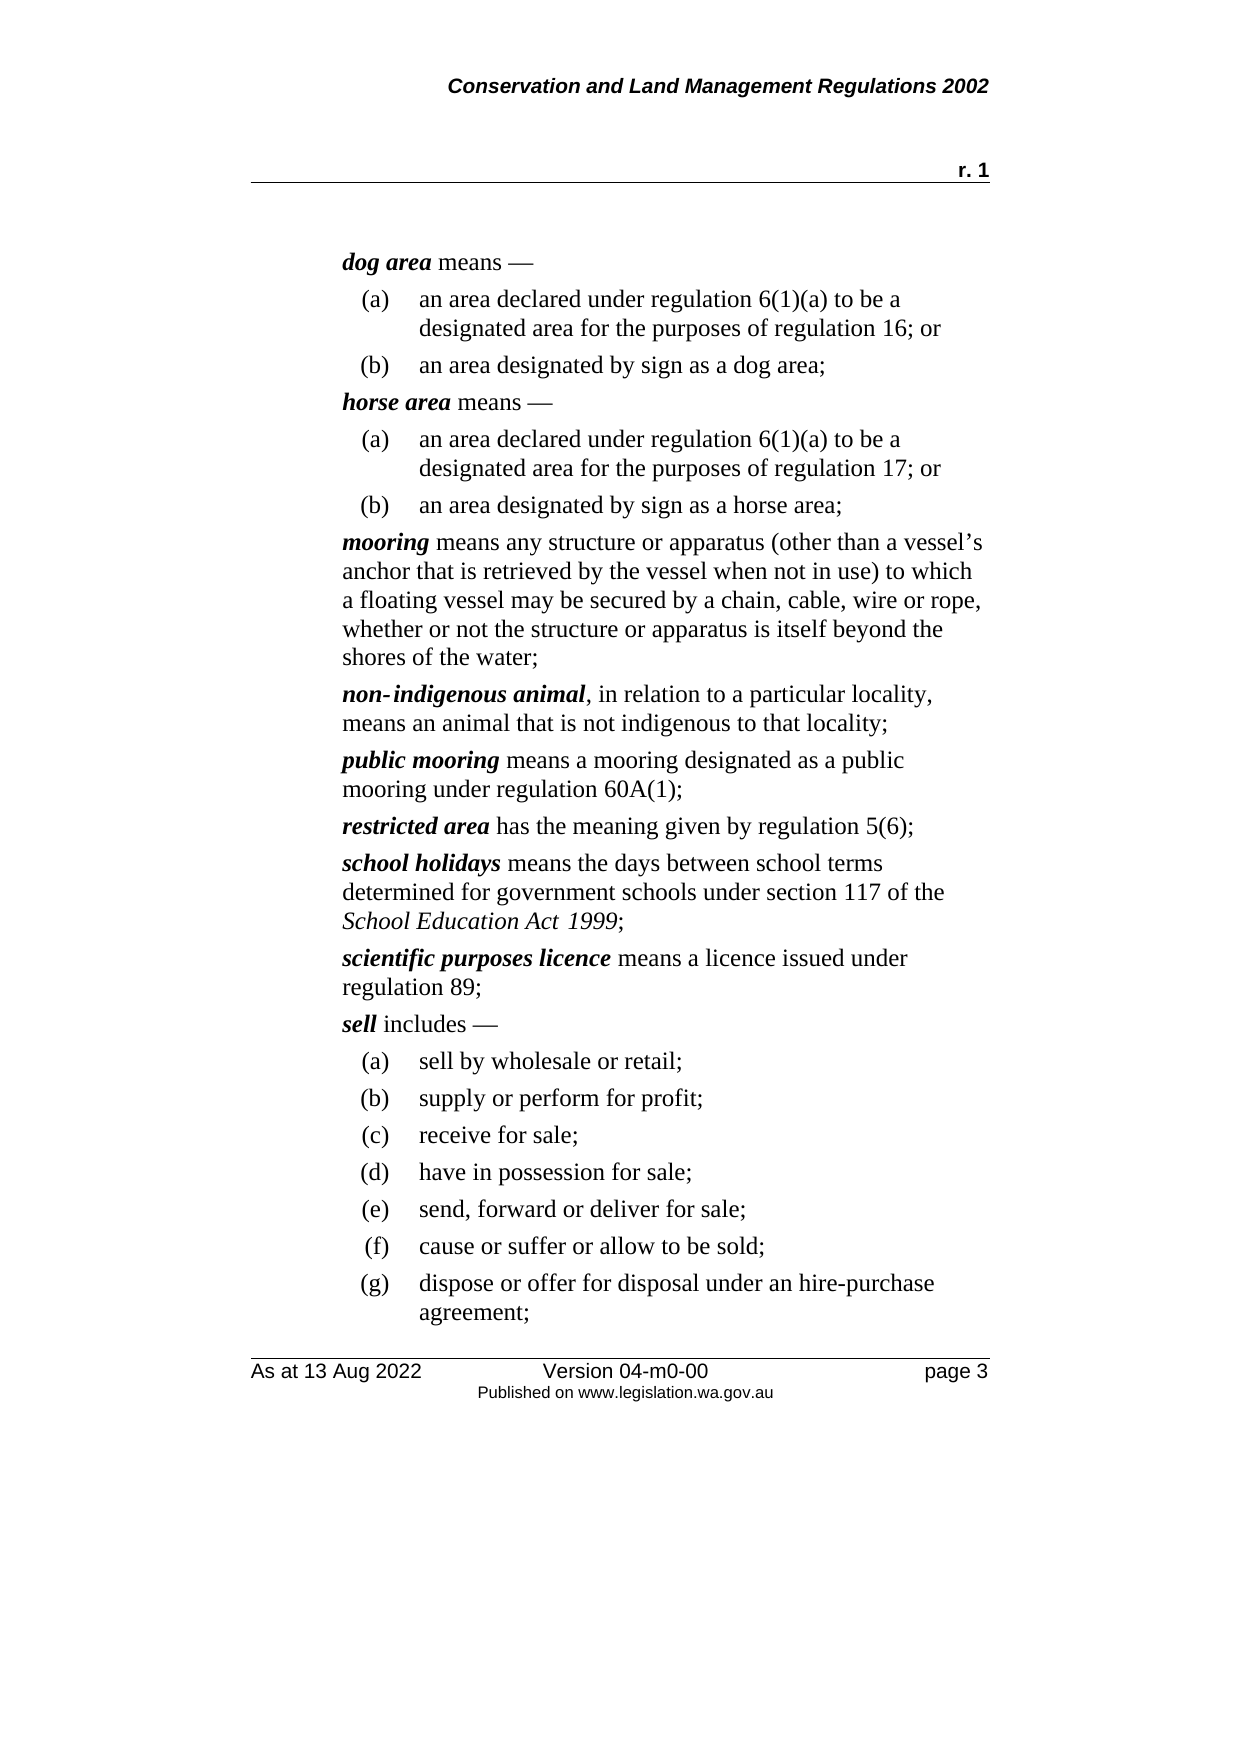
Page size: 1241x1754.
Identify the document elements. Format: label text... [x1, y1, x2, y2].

text horse area means — [251, 387, 990, 416]
text (d) have in possession for sale; [251, 1157, 990, 1186]
text (e) send, forward or deliver for sale; [251, 1194, 990, 1223]
text (g) dispose or offer for disposal under an hire-purchase agreement; [251, 1268, 990, 1326]
text (a) an area declared under regulation 6(1)(a) to be a designated area for the purposes of regulation 16; or [251, 284, 990, 342]
text (c) receive for sale; [251, 1120, 990, 1149]
text sell includes — [251, 1009, 990, 1037]
text restricted area has the meaning given by regulation 5(6); [251, 811, 990, 840]
text mooring means any structure or apparatus (other than a vessel’s anchor that is retrieved by the vessel when not in use) to which a floating vessel may be secured by a chain, cable, wire or rope, whether or not the structure or apparatus is itself beyond the shores of the water; [251, 527, 990, 671]
text (b) an area designated by sign as a horse area; [251, 490, 990, 519]
text (f) cause or suffer or allow to be sold; [251, 1231, 990, 1260]
text non-indigenous animal, in relation to a particular locality, means an animal that is not indigenous to that locality; [251, 679, 990, 737]
text (a) sell by wholesale or retail; [251, 1046, 990, 1074]
text public mooring means a mooring designated as a public mooring under regulation 60A(1); [251, 745, 990, 803]
text (b) an area designated by sign as a dog area; [251, 350, 990, 379]
text (a) an area declared under regulation 6(1)(a) to be a designated area for the purposes of regulation 17; or [251, 424, 990, 482]
text dog area means — [251, 247, 990, 276]
text school holidays means the days between school terms determined for government schools under section 117 of the School Education Act 1999; [251, 848, 990, 934]
text (b) supply or perform for profit; [251, 1083, 990, 1112]
text scientific purposes licence means a licence issued under regulation 89; [251, 943, 990, 1000]
